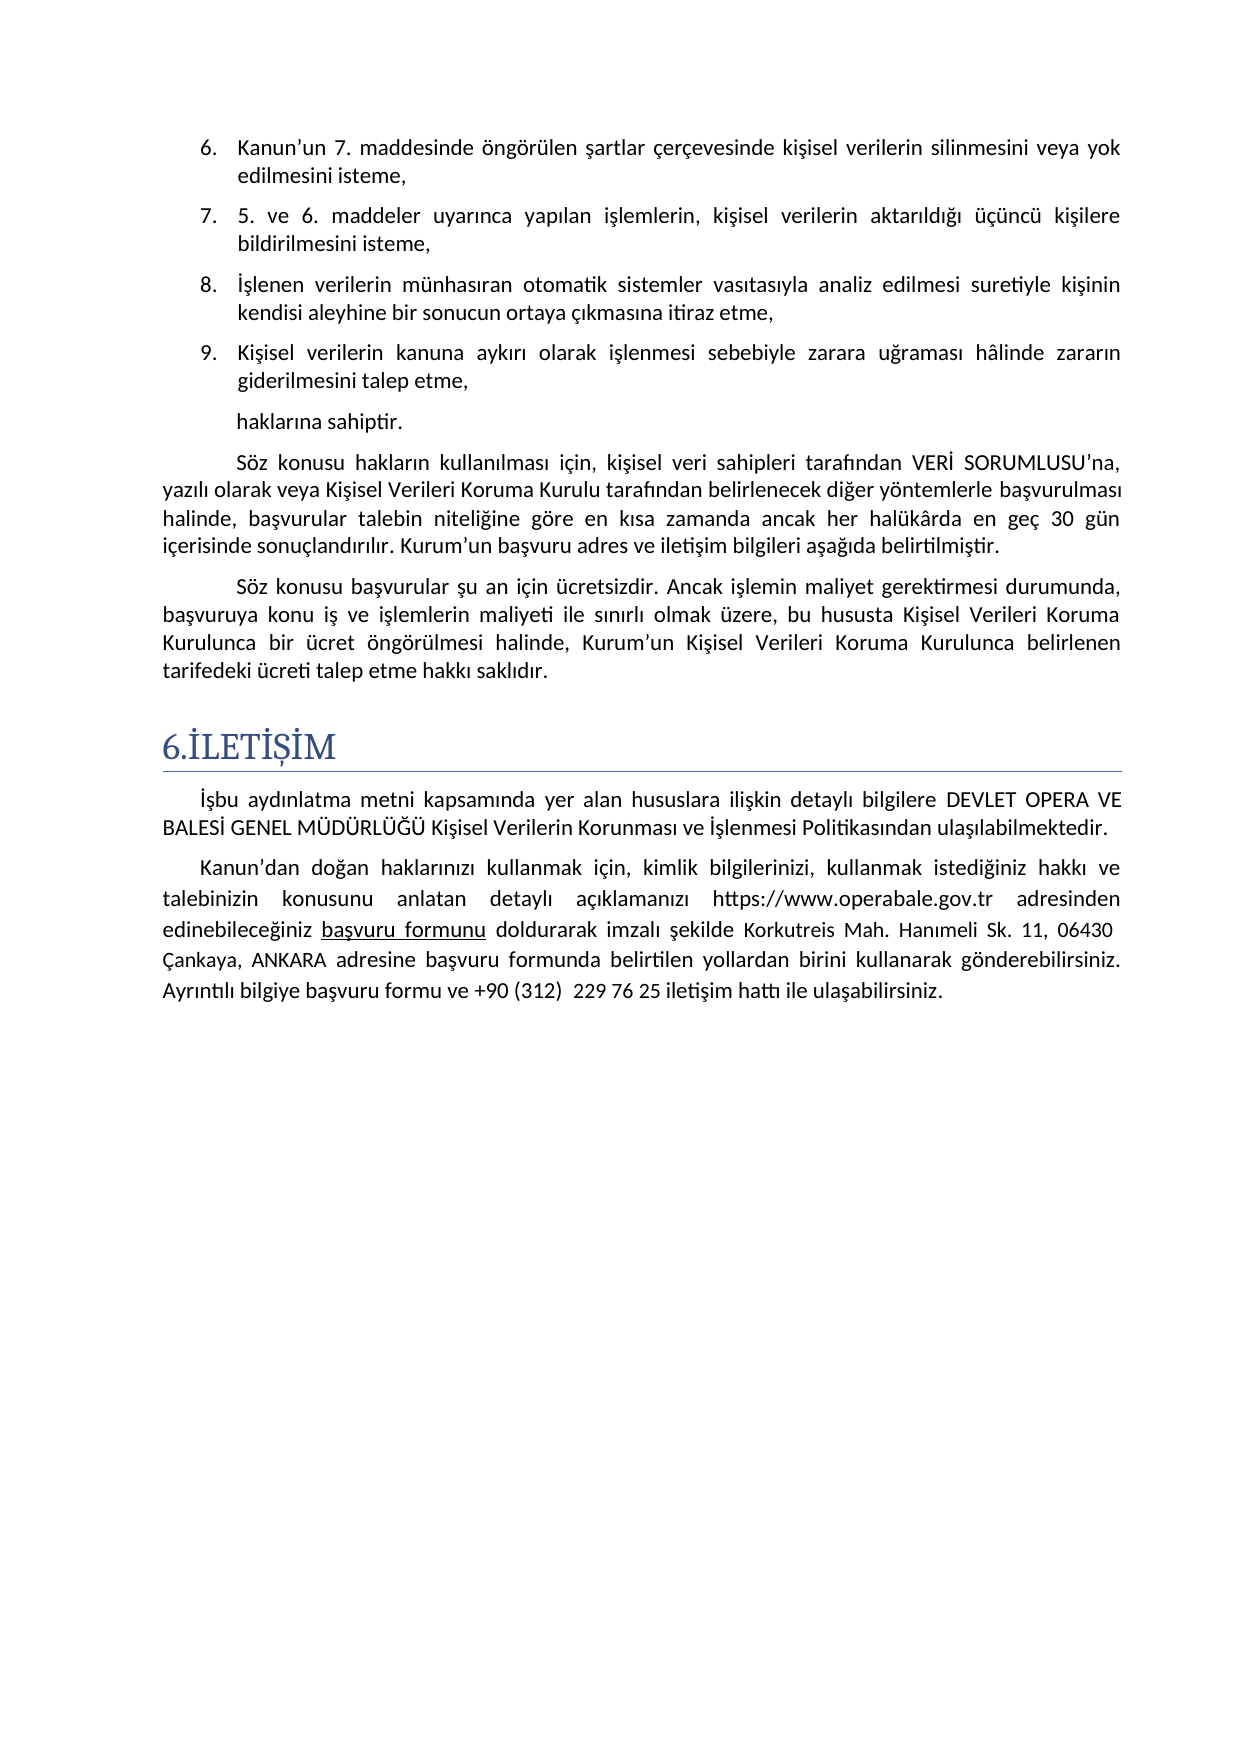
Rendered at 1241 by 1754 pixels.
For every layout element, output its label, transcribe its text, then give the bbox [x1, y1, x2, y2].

list 5. ve 6. maddeler uyarınca yapılan işlemlerin, kişisel verilerin aktarıldığı üçüncü kişilere bildirilmesini isteme, [200, 201, 1122, 257]
list Kanun’un 7. maddesinde öngörülen şartlar çerçevesinde kişisel verilerin silinmesini veya yok edilmesini isteme, [200, 133, 1122, 189]
text Söz konusu hakların kullanılması için, kişisel veri sahipleri tarafından VERİ SORUMLUSU’na, yazılı olarak veya Kişisel Verileri Koruma Kurulu tarafından belirlenecek diğer yöntemlerle başvurulması halinde, başvurular talebin niteliğine göre en kısa zamanda ancak her halükârda en geç 30 gün içerisinde sonuçlandırılır. Kurum’un başvuru adres ve iletişim bilgileri aşağıda belirtilmiştir. [162, 448, 1122, 560]
list Kişisel verilerin kanuna aykırı olarak işlenmesi sebebiyle zarara uğraması hâlinde zararın giderilmesini talep etme, [200, 338, 1122, 394]
text haklarına sahiptir. [236, 407, 1122, 435]
text Kanun’dan doğan haklarınızı kullanmak için, kimlik bilgilerinizi, kullanmak istediğiniz hakkı ve talebinizin konusunu anlatan detaylı açıklamanızı https://www.operabale.gov.tr adresinden edinebileceğiniz başvuru formunu doldurarak imzalı şekilde Korkutreis Mah. Hanımeli Sk. 11, 06430 Çankaya, ANKARA adresine başvuru formunda belirtilen yollardan birini kullanarak gönderebilirsiniz. Ayrıntılı bilgiye başvuru formu ve +90 (312) 229 76 25 iletişim hattı ile ulaşabilirsiniz. [162, 853, 1122, 1004]
text İşbu aydınlatma metni kapsamında yer alan hususlara ilişkin detaylı bilgilere DEVLET OPERA VE BALESİ GENEL MÜDÜRLÜĞÜ Kişisel Verilerin Korunması ve İşlenmesi Politikasından ulaşılabilmektedir. [162, 785, 1122, 841]
list İşlenen verilerin münhasıran otomatik sistemler vasıtasıyla analiz edilmesi suretiyle kişinin kendisi aleyhine bir sonucun ortaya çıkmasına itiraz etme, [200, 270, 1122, 326]
subtitle 6.İLETİŞİM [162, 726, 1122, 772]
text Söz konusu başvurular şu an için ücretsizdir. Ancak işlemin maliyet gerektirmesi durumunda, başvuruya konu iş ve işlemlerin maliyeti ile sınırlı olmak üzere, bu hususta Kişisel Verileri Koruma Kurulunca bir ücret öngörülmesi halinde, Kurum’un Kişisel Verileri Koruma Kurulunca belirlenen tarifedeki ücreti talep etme hakkı saklıdır. [162, 572, 1122, 684]
